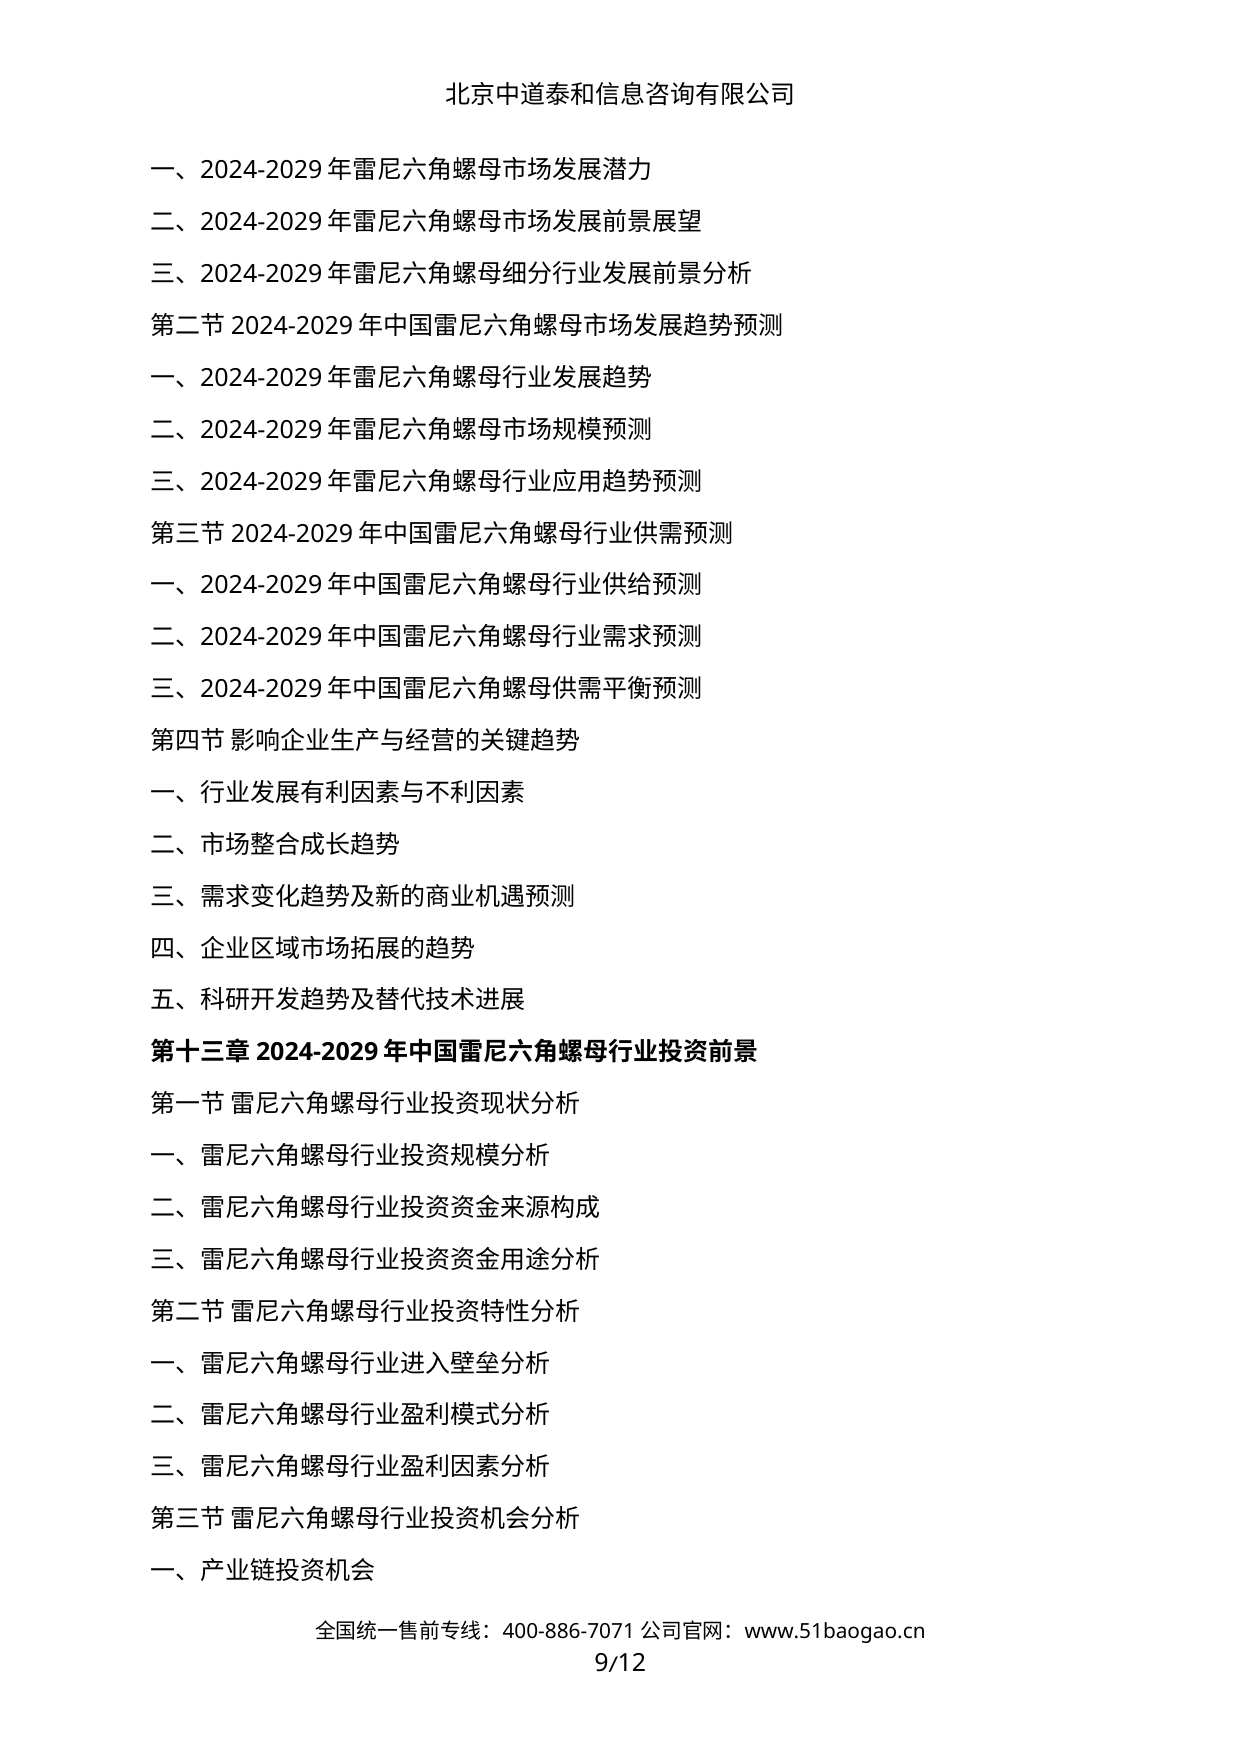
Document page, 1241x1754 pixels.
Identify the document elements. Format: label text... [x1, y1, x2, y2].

text 一、2024-2029年中国雷尼六角螺母行业供给预测 [150, 565, 1090, 601]
text 二、2024-2029年雷尼六角螺母市场规模预测 [150, 409, 1090, 446]
text 第二节 雷尼六角螺母行业投资特性分析 [150, 1291, 1090, 1327]
text 三、2024-2029年雷尼六角螺母细分行业发展前景分析 [150, 254, 1090, 290]
text 三、需求变化趋势及新的商业机遇预测 [150, 876, 1090, 912]
text 一、雷尼六角螺母行业投资规模分析 [150, 1136, 1090, 1172]
text 三、雷尼六角螺母行业盈利因素分析 [150, 1447, 1090, 1483]
text 第三节 2024-2029年中国雷尼六角螺母行业供需预测 [150, 513, 1090, 549]
text 一、雷尼六角螺母行业进入壁垒分析 [150, 1343, 1090, 1379]
text 四、企业区域市场拓展的趋势 [150, 928, 1090, 964]
text 第四节 影响企业生产与经营的关键趋势 [150, 721, 1090, 757]
text 一、2024-2029年雷尼六角螺母市场发展潜力 [150, 150, 1090, 186]
text 二、雷尼六角螺母行业盈利模式分析 [150, 1395, 1090, 1431]
text 三、2024-2029年雷尼六角螺母行业应用趋势预测 [150, 461, 1090, 497]
text 三、2024-2029年中国雷尼六角螺母供需平衡预测 [150, 669, 1090, 705]
text 五、科研开发趋势及替代技术进展 [150, 980, 1090, 1016]
text 第十三章 2024-2029年中国雷尼六角螺母行业投资前景 [150, 1032, 1090, 1068]
text 二、2024-2029年雷尼六角螺母市场发展前景展望 [150, 202, 1090, 238]
text 二、市场整合成长趋势 [150, 824, 1090, 861]
text 一、产业链投资机会 [150, 1551, 1090, 1587]
text 第三节 雷尼六角螺母行业投资机会分析 [150, 1499, 1090, 1535]
text 第一节 雷尼六角螺母行业投资现状分析 [150, 1084, 1090, 1120]
text 一、2024-2029年雷尼六角螺母行业发展趋势 [150, 357, 1090, 394]
text 二、雷尼六角螺母行业投资资金来源构成 [150, 1187, 1090, 1224]
text 第二节 2024-2029年中国雷尼六角螺母市场发展趋势预测 [150, 306, 1090, 342]
text 二、2024-2029年中国雷尼六角螺母行业需求预测 [150, 617, 1090, 653]
text 一、行业发展有利因素与不利因素 [150, 772, 1090, 809]
text 三、雷尼六角螺母行业投资资金用途分析 [150, 1239, 1090, 1276]
